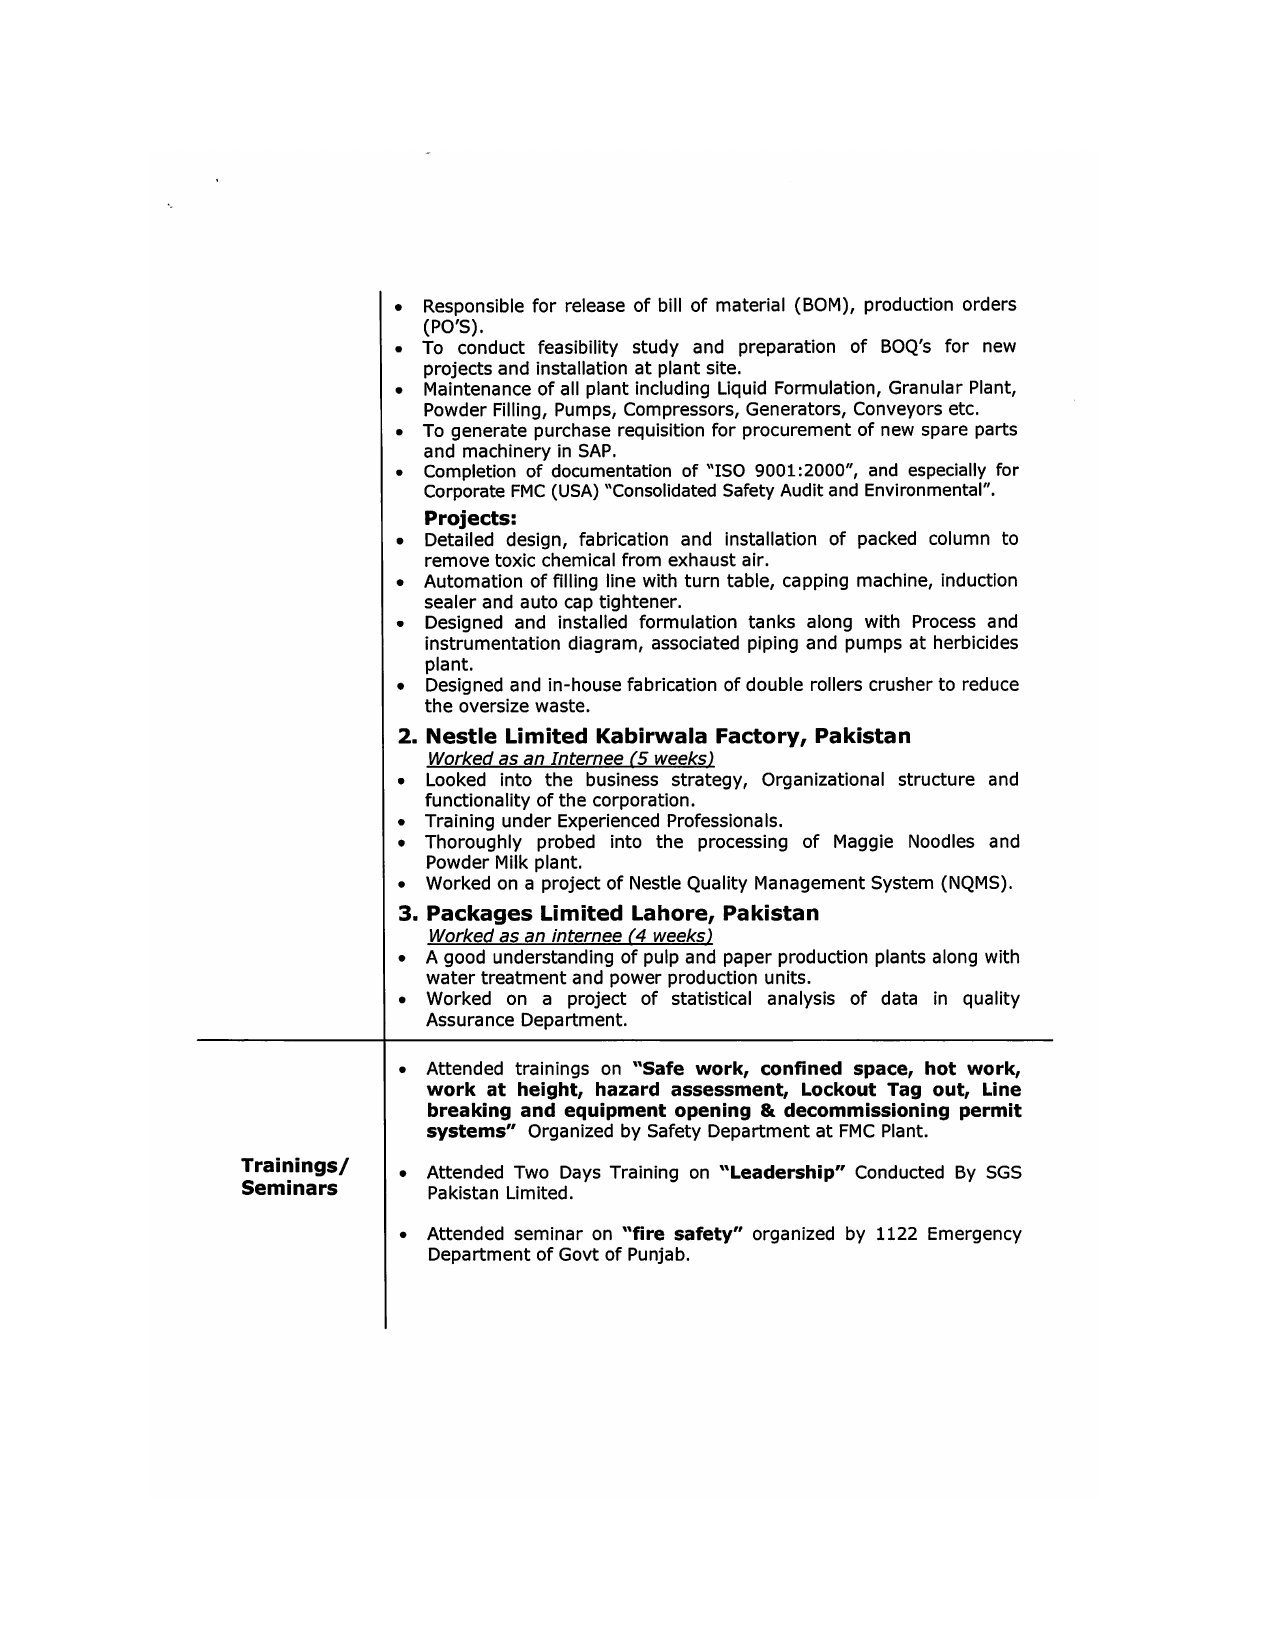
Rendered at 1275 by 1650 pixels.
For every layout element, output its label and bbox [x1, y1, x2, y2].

picture [150, 150, 1101, 1500]
